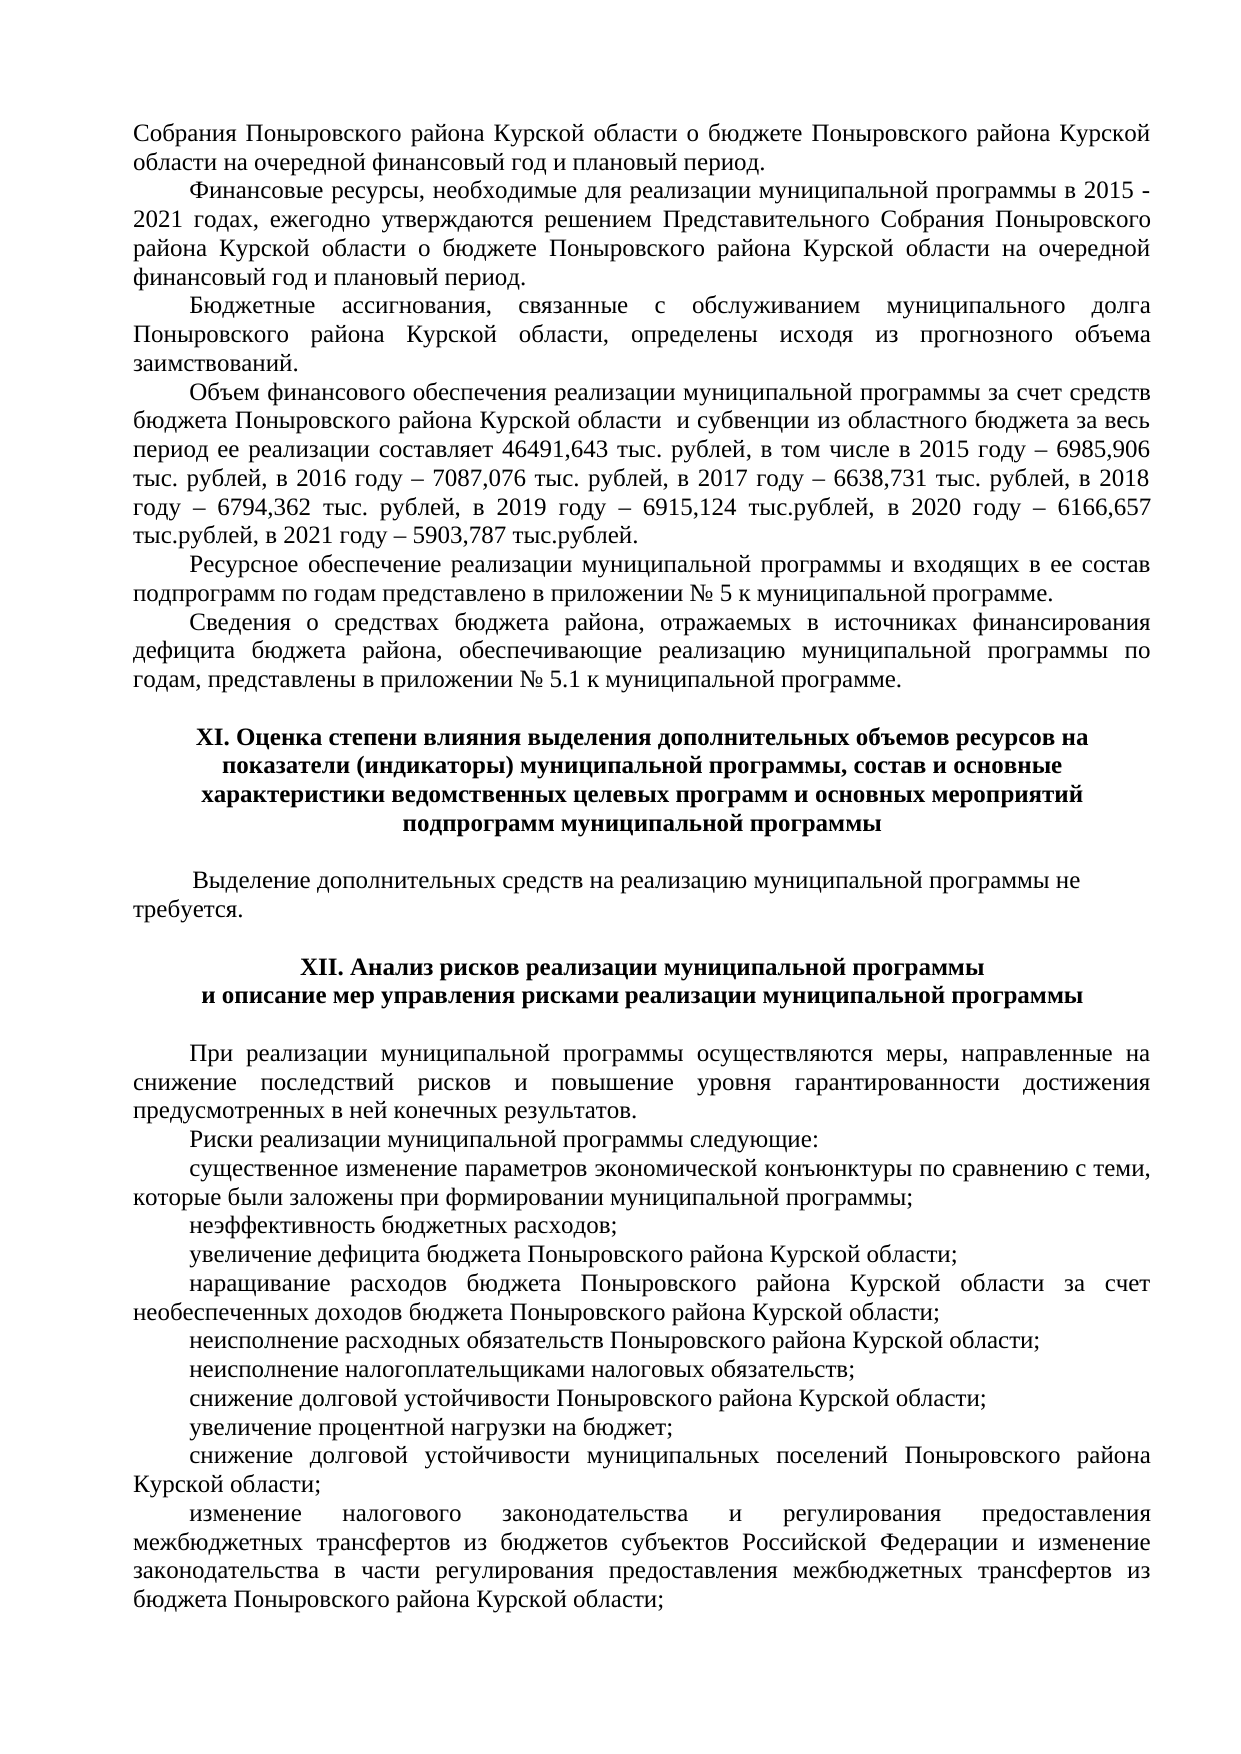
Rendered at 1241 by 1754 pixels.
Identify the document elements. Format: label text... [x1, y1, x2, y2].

text XI. Оценка степени влияния выделения дополнительных объемов ресурсов на показатели (индикаторы) муниципальной программы, состав и основные характеристики ведомственных целевых программ и основных мероприятий подпрограмм муниципальной программы [133, 722, 1152, 837]
text неисполнение налогоплательщиками налоговых обязательств; [133, 1354, 1152, 1383]
text неисполнение расходных обязательств Поныровского района Курской области; [133, 1326, 1152, 1354]
text Бюджетные ассигнования, связанные с обслуживанием муниципального долга Поныровского района Курской области, определены исходя из прогнозного объема заимствований. [133, 291, 1152, 377]
text снижение долговой устойчивости муниципальных поселений Поныровского района Курской области; [133, 1441, 1152, 1498]
text Риски реализации муниципальной программы следующие: [133, 1124, 1152, 1153]
text неэффективность бюджетных расходов; [133, 1211, 1152, 1239]
text XII. Анализ рисков реализации муниципальной программы [133, 952, 1152, 981]
text наращивание расходов бюджета Поныровского района Курской области за счет необеспеченных доходов бюджета Поныровского района Курской области; [133, 1268, 1152, 1326]
text Финансовые ресурсы, необходимые для реализации муниципальной программы в 2015 - 2021 годах, ежегодно утверждаются решением Представительного Собрания Поныровского района Курской области о бюджете Поныровского района Курской области на очередной финансовый год и плановый период. [133, 176, 1152, 291]
text изменение налогового законодательства и регулирования предоставления межбюджетных трансфертов из бюджетов субъектов Российской Федерации и изменение законодательства в части регулирования предоставления межбюджетных трансфертов из бюджета Поныровского района Курской области; [133, 1498, 1152, 1613]
text снижение долговой устойчивости Поныровского района Курской области; [133, 1383, 1152, 1412]
text увеличение дефицита бюджета Поныровского района Курской области; [133, 1239, 1152, 1268]
text Сведения о средствах бюджета района, отражаемых в источниках финансирования дефицита бюджета района, обеспечивающие реализацию муниципальной программы по годам, представлены в приложении № 5.1 к муниципальной программе. [133, 607, 1152, 693]
text увеличение процентной нагрузки на бюджет; [133, 1412, 1152, 1441]
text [133, 118, 1152, 176]
text При реализации муниципальной программы осуществляются меры, направленные на снижение последствий рисков и повышение уровня гарантированности достижения предусмотренных в ней конечных результатов. [133, 1038, 1152, 1124]
text существенное изменение параметров экономической конъюнктуры по сравнению с теми, которые были заложены при формировании муниципальной программы; [133, 1153, 1152, 1211]
text Объем финансового обеспечения реализации муниципальной программы за счет средств бюджета Поныровского района Курской области и субвенции из областного бюджета за весь период ее реализации составляет 46491,643 тыс. рублей, в том числе в 2015 году – 6985,906 тыс. рублей, в 2016 году – 7087,076 тыс. рублей, в 2017 году – 6638,731 тыс. рублей, в 2018 году – 6794,362 тыс. рублей, в 2019 году – 6915,124 тыс.рублей, в 2020 году – 6166,657 тыс.рублей, в 2021 году – 5903,787 тыс.рублей. [133, 377, 1152, 549]
text и описание мер управления рисками реализации муниципальной программы [133, 981, 1152, 1009]
text Ресурсное обеспечение реализации муниципальной программы и входящих в ее состав подпрограмм по годам представлено в приложении № 5 к муниципальной программе. [133, 549, 1152, 607]
text Выделение дополнительных средств на реализацию муниципальной программы не требуется. [133, 866, 1152, 923]
